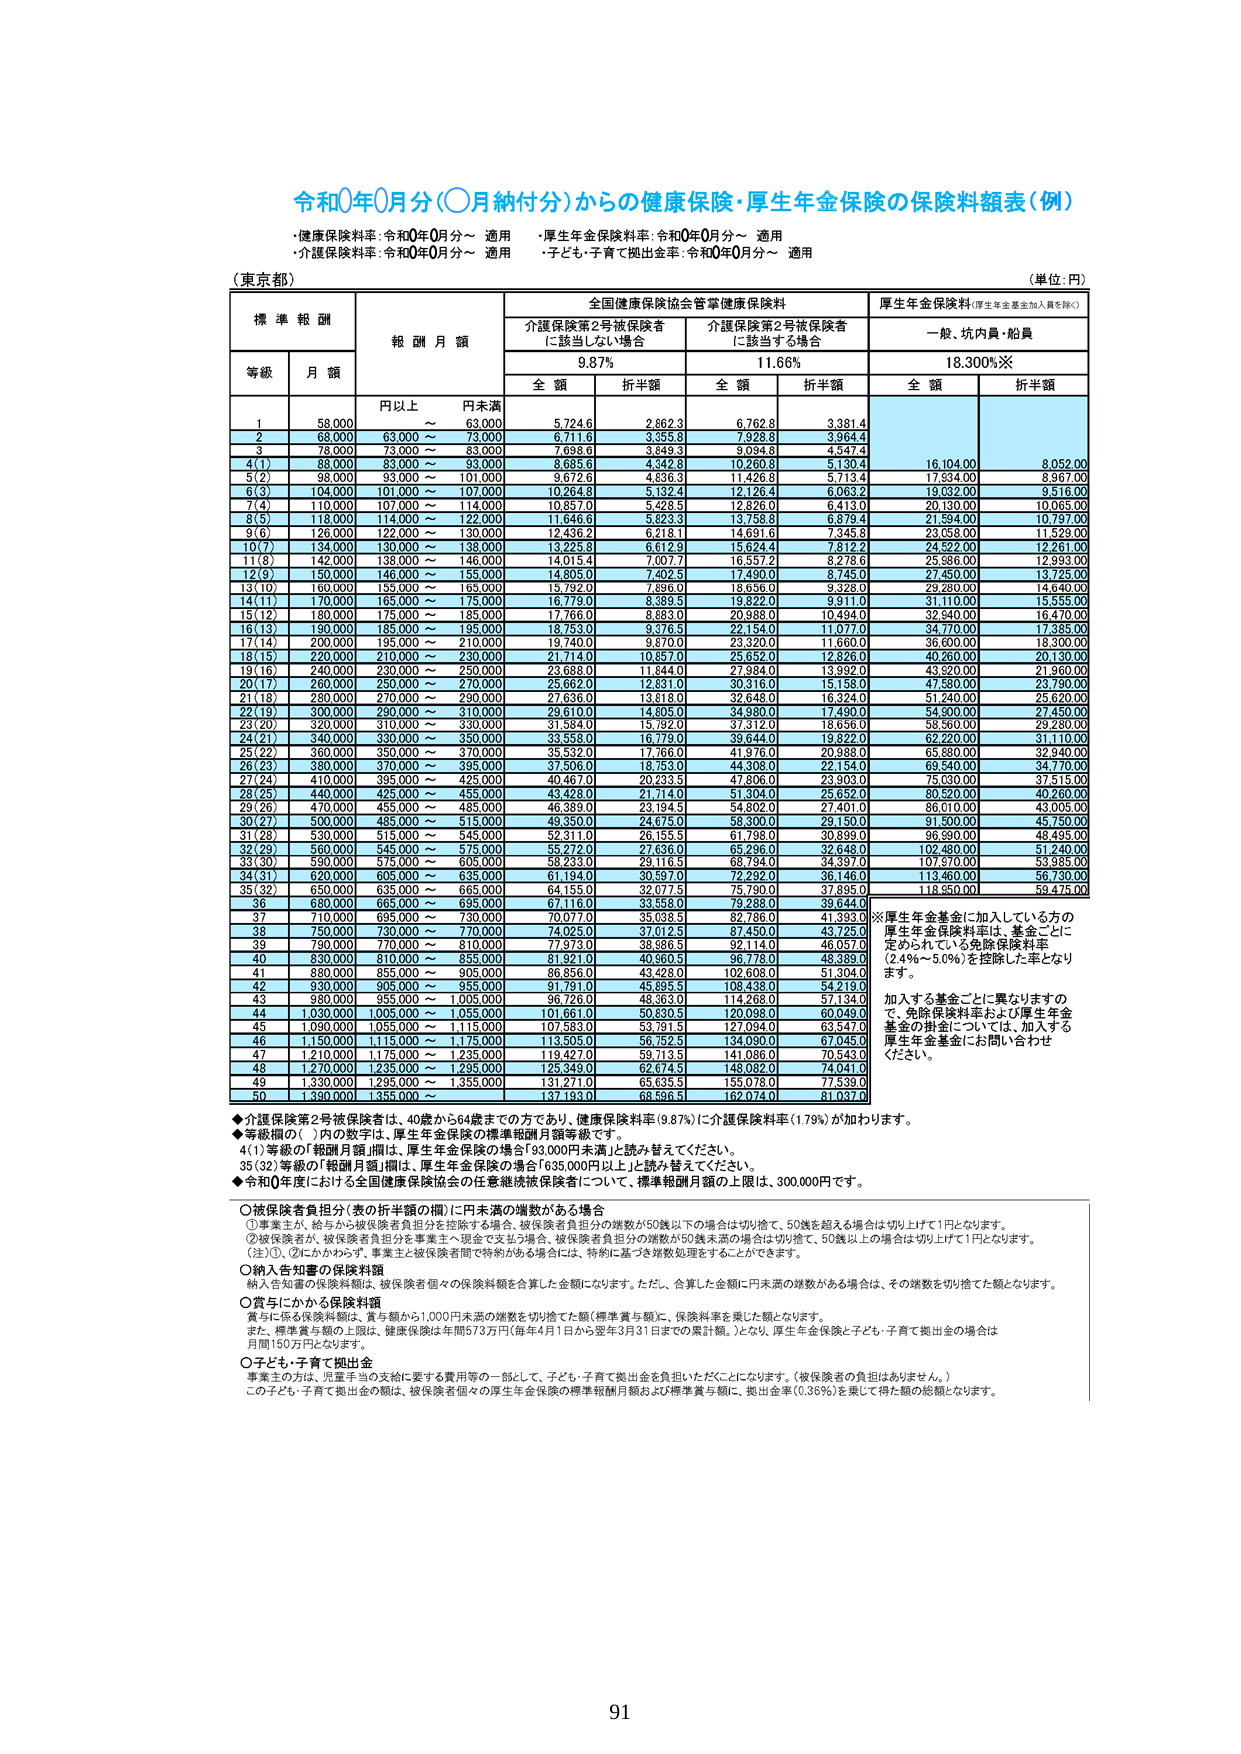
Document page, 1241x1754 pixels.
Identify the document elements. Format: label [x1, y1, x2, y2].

picture [229, 177, 1090, 1401]
